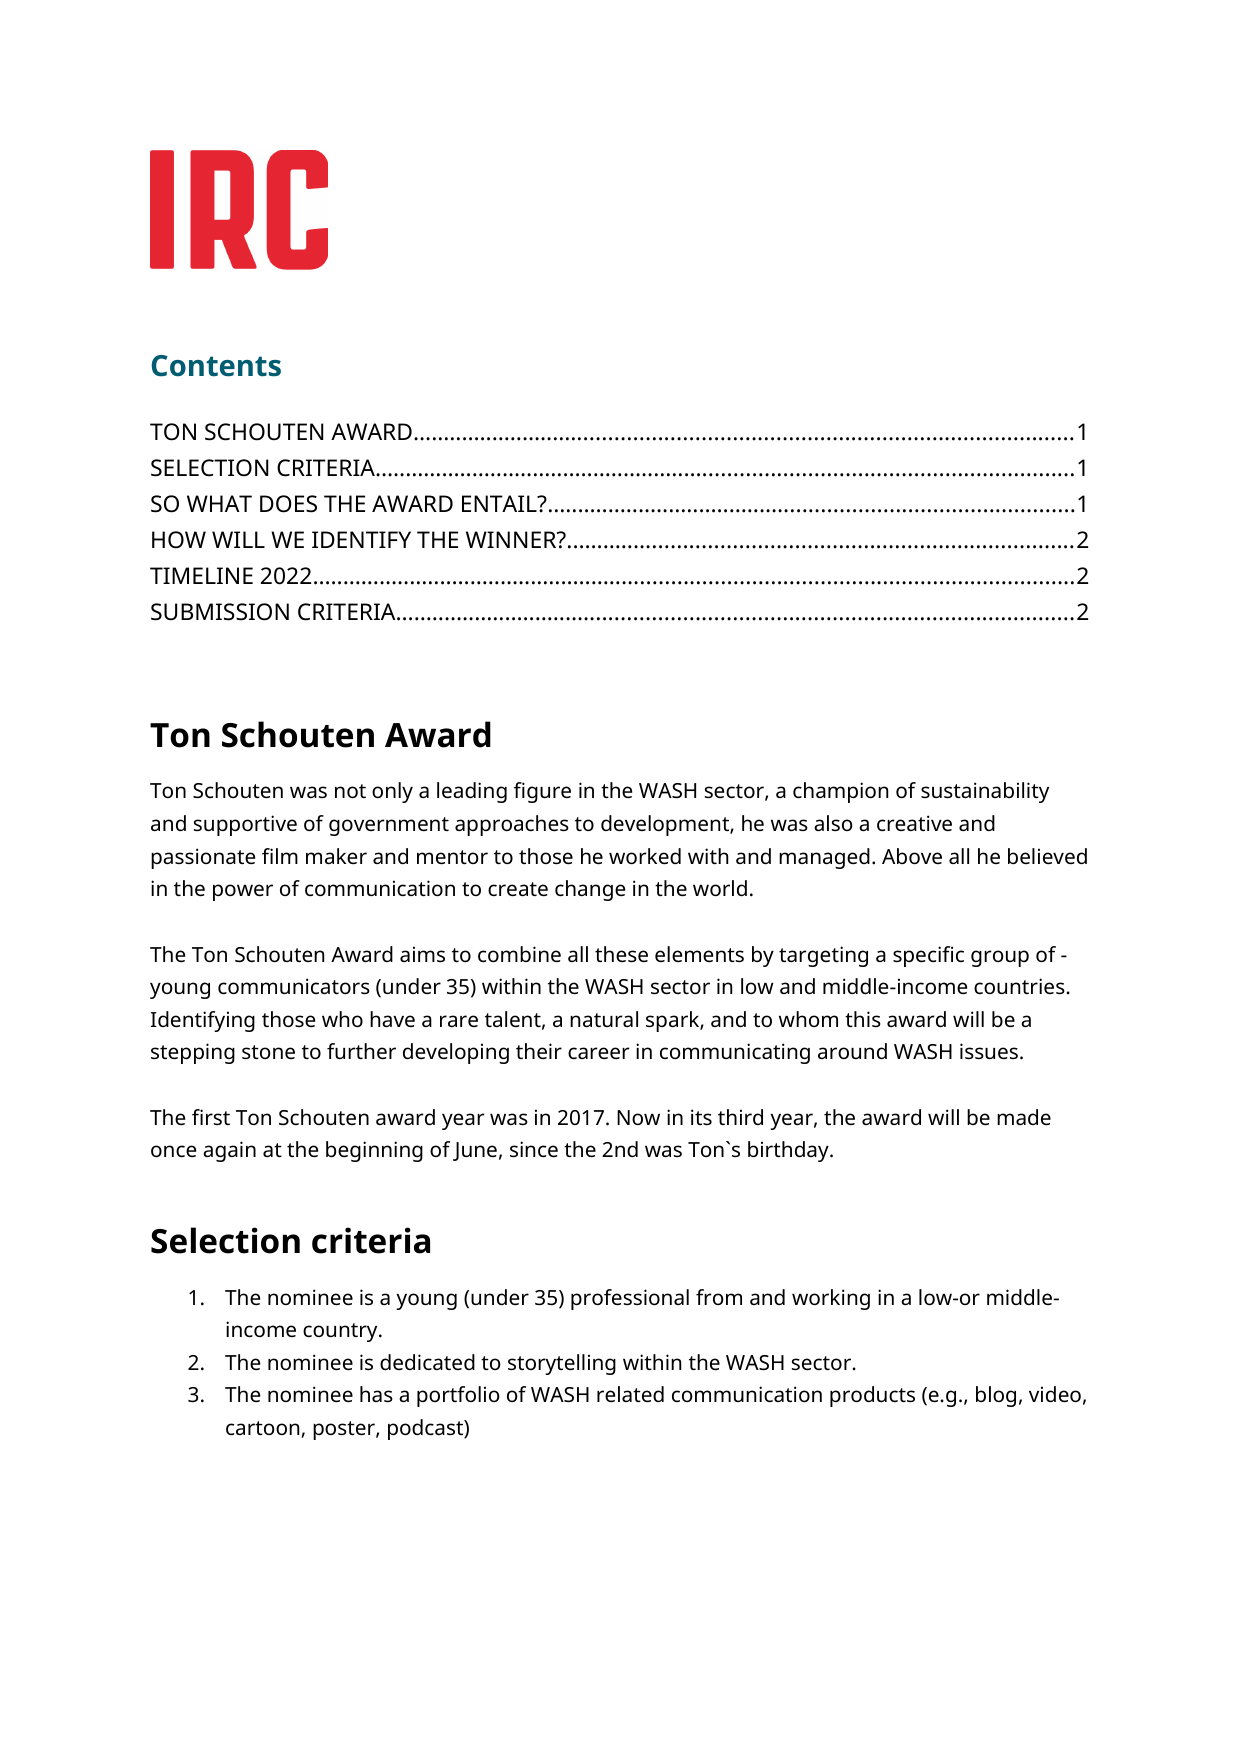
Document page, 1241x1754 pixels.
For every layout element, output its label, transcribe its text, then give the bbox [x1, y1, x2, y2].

list The nominee has a portfolio of WASH related communication products (e.g., blog, video, cartoon, poster, podcast) [187, 1380, 1090, 1441]
text Ton Schouten was not only a leading figure in the WASH sector, a champion of sustainability and supportive of government approaches to development, he was also a creative and passionate film maker and mentor to those he worked with and managed. Above all he believed in the power of communication to create change in the world. [150, 777, 1090, 903]
subtitle Ton Schouten Award [150, 712, 1090, 757]
subtitle Selection criteria [150, 1218, 1090, 1263]
list The nominee is a young (under 35) professional from and working in a low-or middle- income country. [187, 1283, 1090, 1344]
text The Ton Schouten Award aims to combine all these elements by targeting a specific group of -young communicators (under 35) within the WASH sector in low and middle-income countries. Identifying those who have a rare talent, a natural spark, and to whom this award will be a stepping stone to further developing their career in communicating around WASH issues. [150, 940, 1090, 1066]
picture [150, 150, 328, 270]
list The nominee is dedicated to storytelling within the WASH sector. [187, 1348, 1090, 1376]
text The first Ton Schouten award year was in 2017. Now in its third year, the award will be made once again at the beginning of June, since the 2nd was Ton`s birthday. [150, 1103, 1090, 1164]
